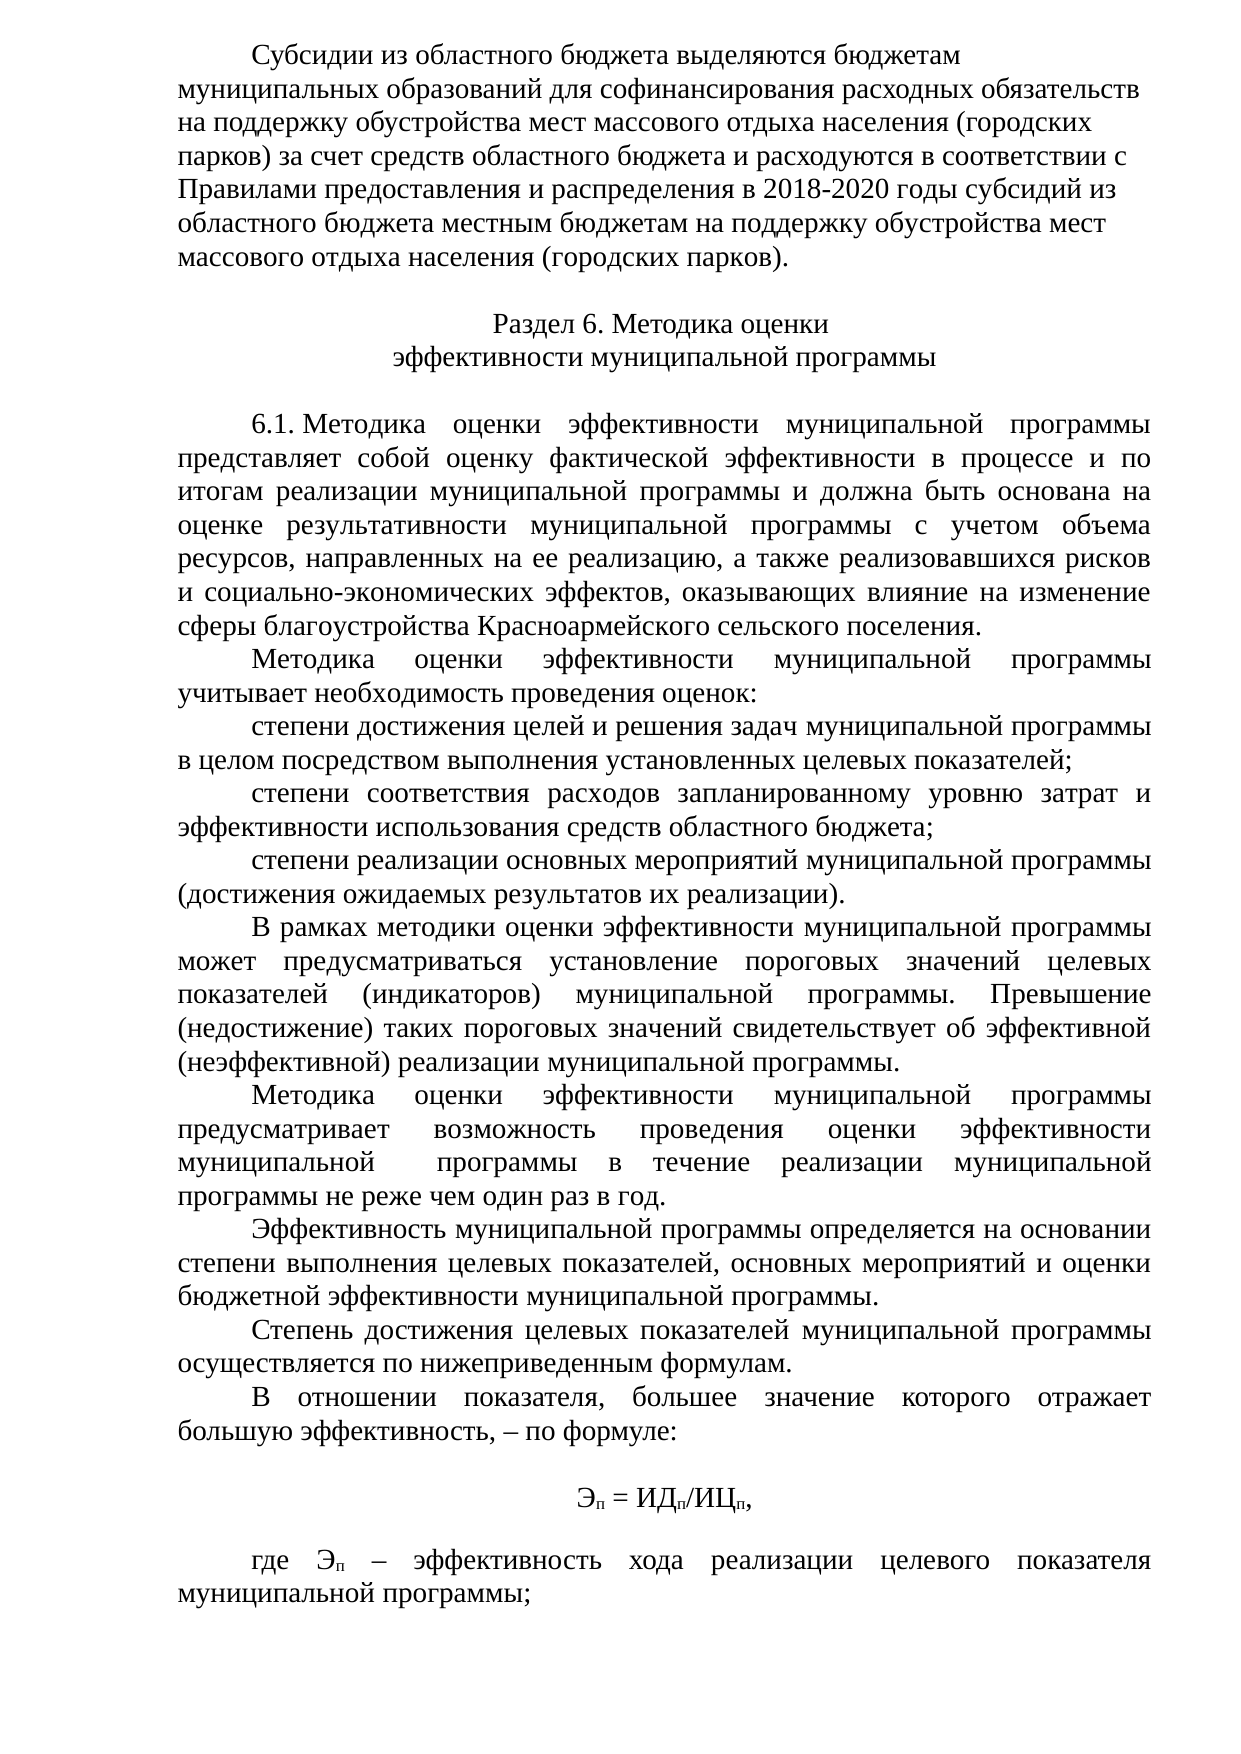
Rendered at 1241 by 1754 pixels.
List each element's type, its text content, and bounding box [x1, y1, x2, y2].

text Субсидии из областного бюджета выделяются бюджетам муниципальных образований для софинансирования расходных обязательств на поддержку обустройства мест массового отдыха населения (городских парков) за счет средств областного бюджета и расходуются в соответствии с Правилами предоставления и распределения в 2018-2020 годы субсидий из областного бюджета местным бюджетам на поддержку обустройства мест массового отдыха населения (городских парков). [177, 37, 1152, 272]
text степени реализации основных мероприятий муниципальной программы (достижения ожидаемых результатов их реализации). [177, 842, 1152, 909]
text Раздел 6. Методика оценки эффективности муниципальной программы [177, 306, 1152, 373]
text В отношении показателя, большее значение которого отражает большую эффективность, – по формуле: [177, 1379, 1152, 1446]
text 6.1. Методика оценки эффективности муниципальной программы представляет собой оценку фактической эффективности в процессе и по итогам реализации муниципальной программы и должна быть основана на оценке результативности муниципальной программы с учетом объема ресурсов, направленных на ее реализацию, а также реализовавшихся рисков и социально-экономических эффектов, оказывающих влияние на изменение сферы благоустройства Красноармейского сельского поселения. [177, 406, 1152, 641]
text степени достижения целей и решения задач муниципальной программы в целом посредством выполнения установленных целевых показателей; [177, 708, 1152, 775]
text В рамках методики оценки эффективности муниципальной программы может предусматриваться установление пороговых значений целевых показателей (индикаторов) муниципальной программы. Превышение (недостижение) таких пороговых значений свидетельствует об эффективной (неэффективной) реализации муниципальной программы. [177, 909, 1152, 1077]
text Степень достижения целевых показателей муниципальной программы осуществляется по нижеприведенным формулам. [177, 1312, 1152, 1379]
text где Эп – эффективность хода реализации целевого показателя муниципальной программы; [177, 1542, 1152, 1609]
text Методика оценки эффективности муниципальной программы учитывает необходимость проведения оценок: [177, 641, 1152, 708]
text Методика оценки эффективности муниципальной программы предусматривает возможность проведения оценки эффективности муниципальной программы в течение реализации муниципальной программы не реже чем один раз в год. [177, 1077, 1152, 1211]
text степени соответствия расходов запланированному уровню затрат и эффективности использования средств областного бюджета; [177, 775, 1152, 842]
text Эп = ИДп/ИЦп, [177, 1480, 1152, 1513]
text Эффективность муниципальной программы определяется на основании степени выполнения целевых показателей, основных мероприятий и оценки бюджетной эффективности муниципальной программы. [177, 1211, 1152, 1312]
